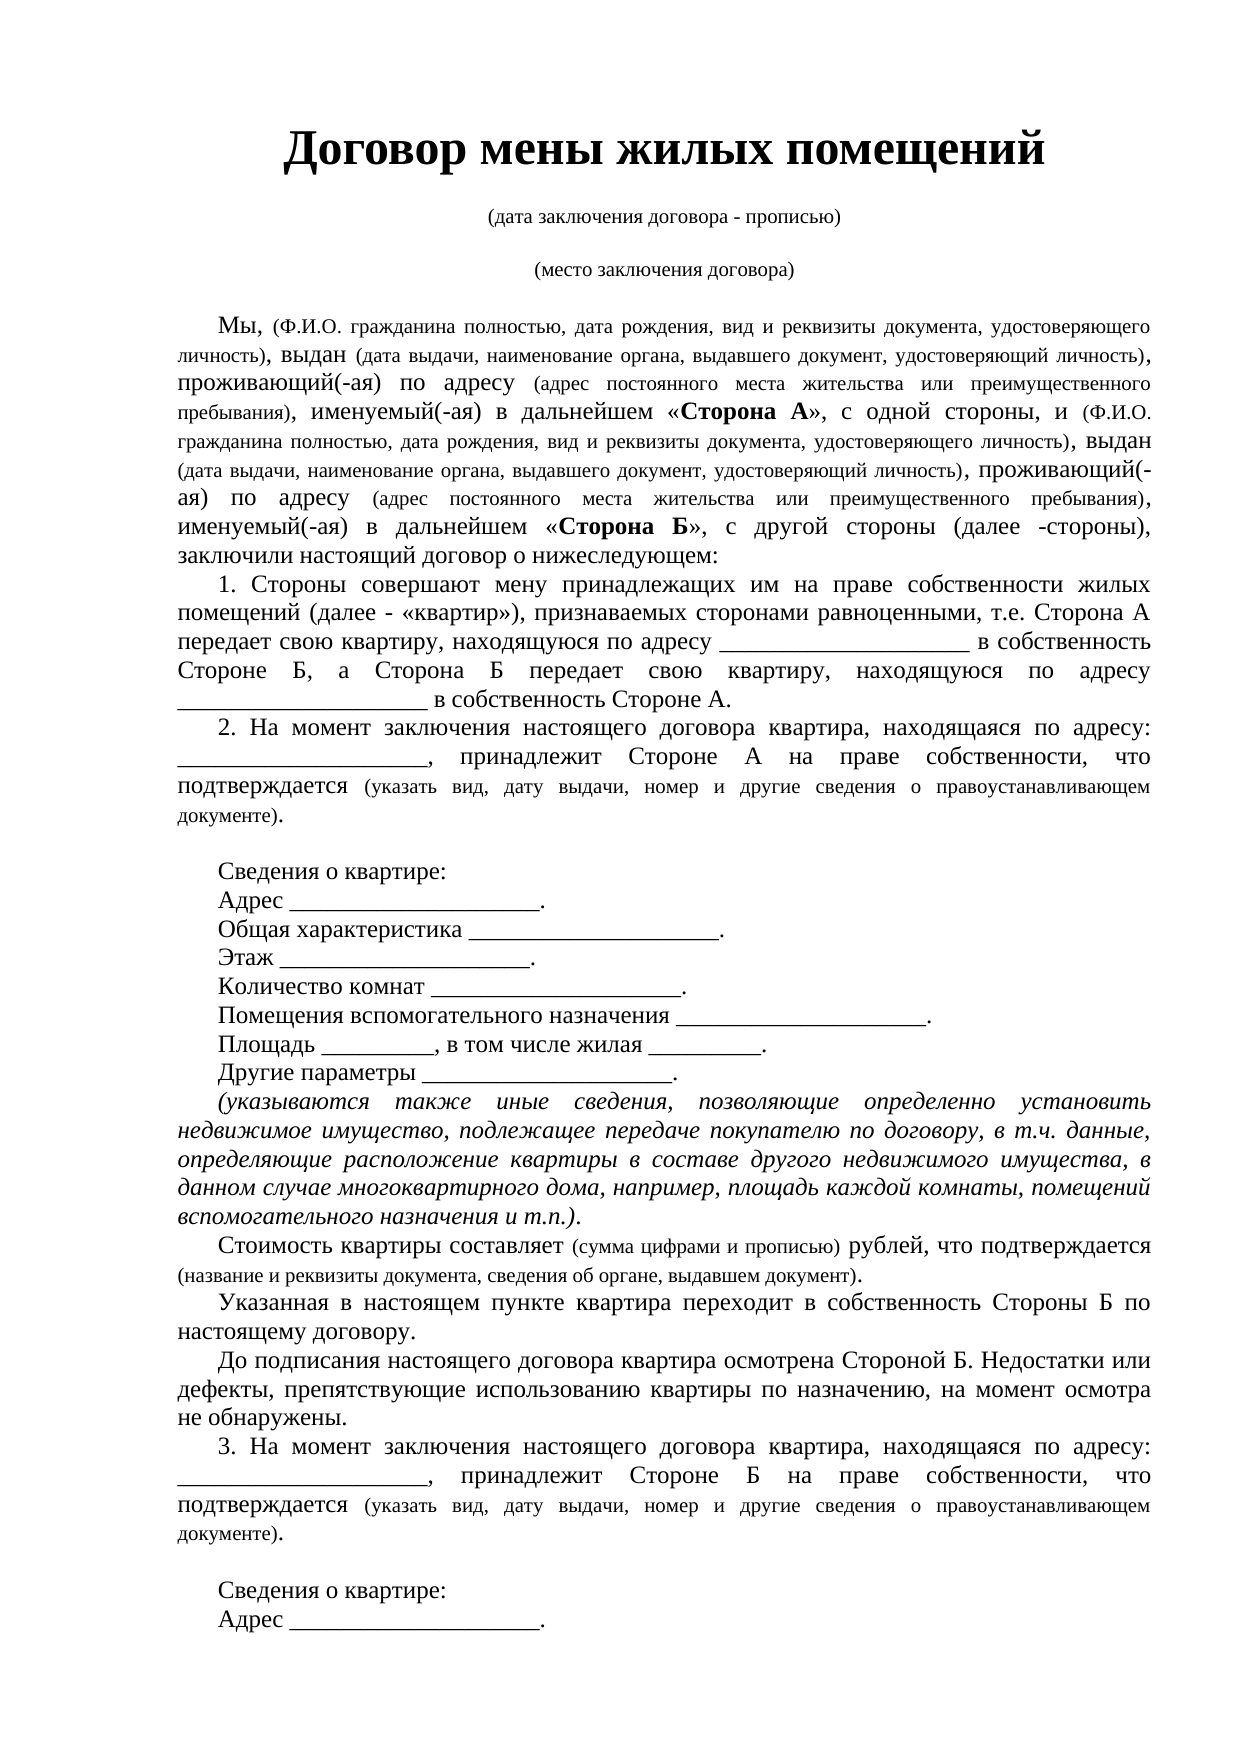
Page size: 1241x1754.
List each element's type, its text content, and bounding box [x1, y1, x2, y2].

text Адрес ____________________. [177, 1604, 1152, 1632]
text 2. На момент заключения настоящего договора квартира, находящаяся по адресу: ____________________, принадлежит Стороне А на праве собственности, что подтверждается (указать вид, дату выдачи, номер и другие сведения о правоустанавливающем документе). [177, 712, 1152, 827]
text (дата заключения договора - прописью) (место заключения договора) [177, 176, 1152, 281]
text Количество комнат ____________________. [177, 971, 1152, 1000]
text 1. Стороны совершают мену принадлежащих им на праве собственности жилых помещений (далее - «квартир»), признаваемых сторонами равноценными, т.е. Сторона А передает свою квартиру, находящуюся по адресу ____________________ в собственность Стороне Б, а Сторона Б передает свою квартиру, находящуюся по адресу ____________________ в собственность Стороне А. [177, 569, 1152, 712]
text Сведения о квартире: [177, 1575, 1152, 1604]
text Помещения вспомогательного назначения ____________________. [177, 1000, 1152, 1029]
text До подписания настоящего договора квартира осмотрена Стороной Б. Недостатки или дефекты, препятствующие использованию квартиры по назначению, на момент осмотра не обнаружены. [177, 1345, 1152, 1431]
subtitle Договор мены жилых помещений [177, 118, 1152, 176]
text Этаж ____________________. [177, 942, 1152, 971]
text Мы, (Ф.И.О. гражданина полностью, дата рождения, вид и реквизиты документа, удостоверяющего личность), выдан (дата выдачи, наименование органа, выдавшего документ, удостоверяющий личность), проживающий(-ая) по адресу (адрес постоянного места жительства или преимущественного пребывания), именуемый(-ая) в дальнейшем «Сторона А», с одной стороны, и (Ф.И.О. гражданина полностью, дата рождения, вид и реквизиты документа, удостоверяющего личность), выдан (дата выдачи, наименование органа, выдавшего документ, удостоверяющий личность), проживающий(-ая) по адресу (адрес постоянного места жительства или преимущественного пребывания), именуемый(-ая) в дальнейшем «Сторона Б», с другой стороны (далее -стороны), заключили настоящий договор о нижеследующем: [177, 310, 1152, 569]
text Указанная в настоящем пункте квартира переходит в собственность Стороны Б по настоящему договору. [177, 1287, 1152, 1345]
text Сведения о квартире: [177, 856, 1152, 885]
text Общая характеристика ____________________. [177, 914, 1152, 942]
text Адрес ____________________. [177, 885, 1152, 914]
text 3. На момент заключения настоящего договора квартира, находящаяся по адресу: ____________________, принадлежит Стороне Б на праве собственности, что подтверждается (указать вид, дату выдачи, номер и другие сведения о правоустанавливающем документе). [177, 1431, 1152, 1546]
text Площадь _________, в том числе жилая _________. [177, 1029, 1152, 1057]
text Другие параметры ____________________. [177, 1057, 1152, 1086]
